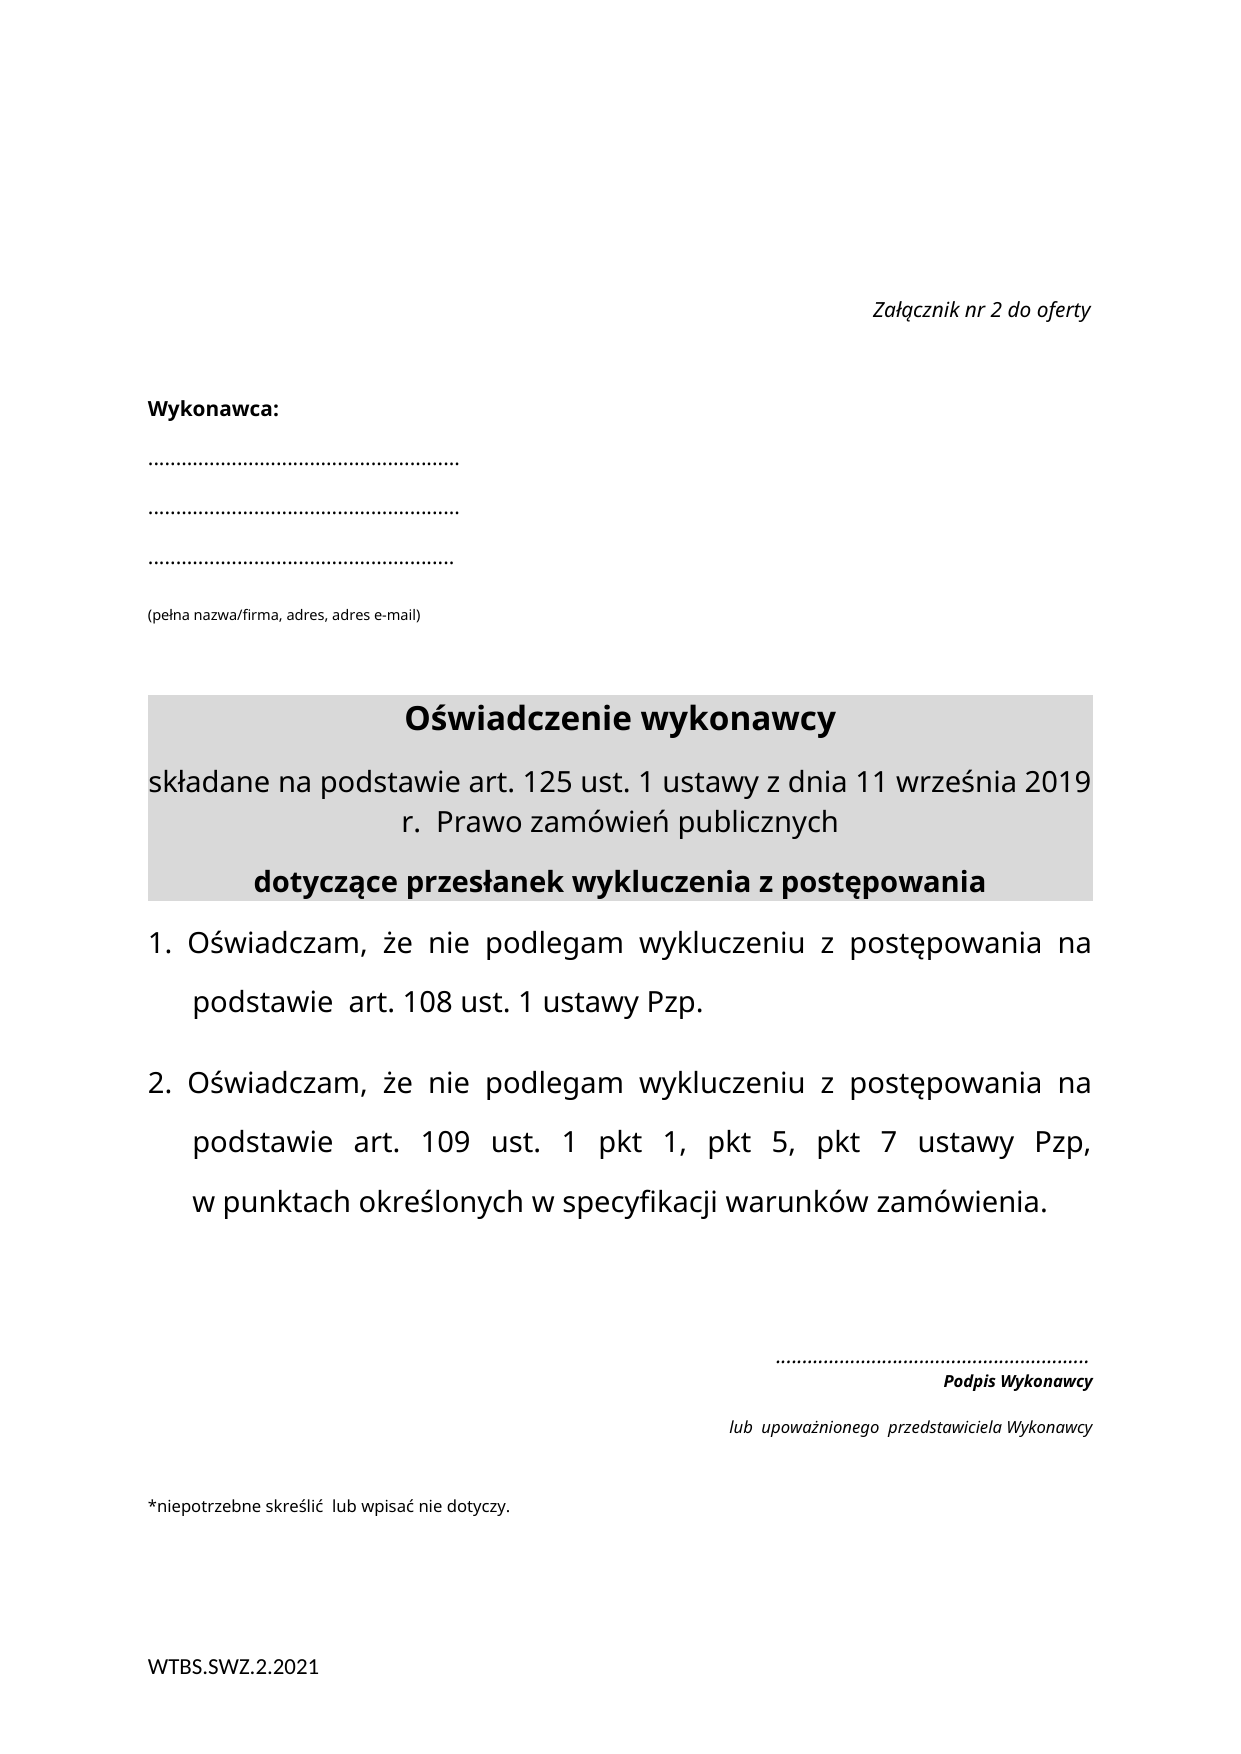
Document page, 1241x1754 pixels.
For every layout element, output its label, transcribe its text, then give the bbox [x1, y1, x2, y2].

text składane na podstawie art. 125 ust. 1 ustawy z dnia 11 września 2019 r. Prawo zamówień publicznych [148, 761, 1093, 841]
text lub upoważnionego przedstawiciela Wykonawcy [185, 1415, 1093, 1438]
text ........................................................ [148, 443, 1093, 472]
text ....................................................... [148, 542, 1093, 570]
text (pełna nazwa/firma, adres, adres e-mail) [148, 591, 1093, 625]
text 1. Oświadczam, że nie podlegam wykluczeniu z postępowania na podstawie art. 108 ust. 1 ustawy Pzp. [148, 922, 1093, 1021]
text Oświadczenie wykonawcy [148, 695, 1093, 741]
text *niepotrzebne skreślić lub wpisać nie dotyczy. [148, 1495, 1093, 1517]
text Załącznik nr 2 do oferty [148, 295, 1093, 324]
text 2. Oświadczam, że nie podlegam wykluczeniu z postępowania na podstawie art. 109 ust. 1 pkt 1, pkt 5, pkt 7 ustawy Pzp, w punktach określonych w specyfikacji warunków zamówienia. [148, 1062, 1093, 1221]
text dotyczące przesłanek wykluczenia z postępowania [148, 862, 1093, 901]
text ........................................................... [185, 1341, 1093, 1370]
text Podpis Wykonawcy [185, 1370, 1093, 1392]
text Wykonawca: [148, 394, 1093, 422]
text ........................................................ [148, 492, 1093, 521]
